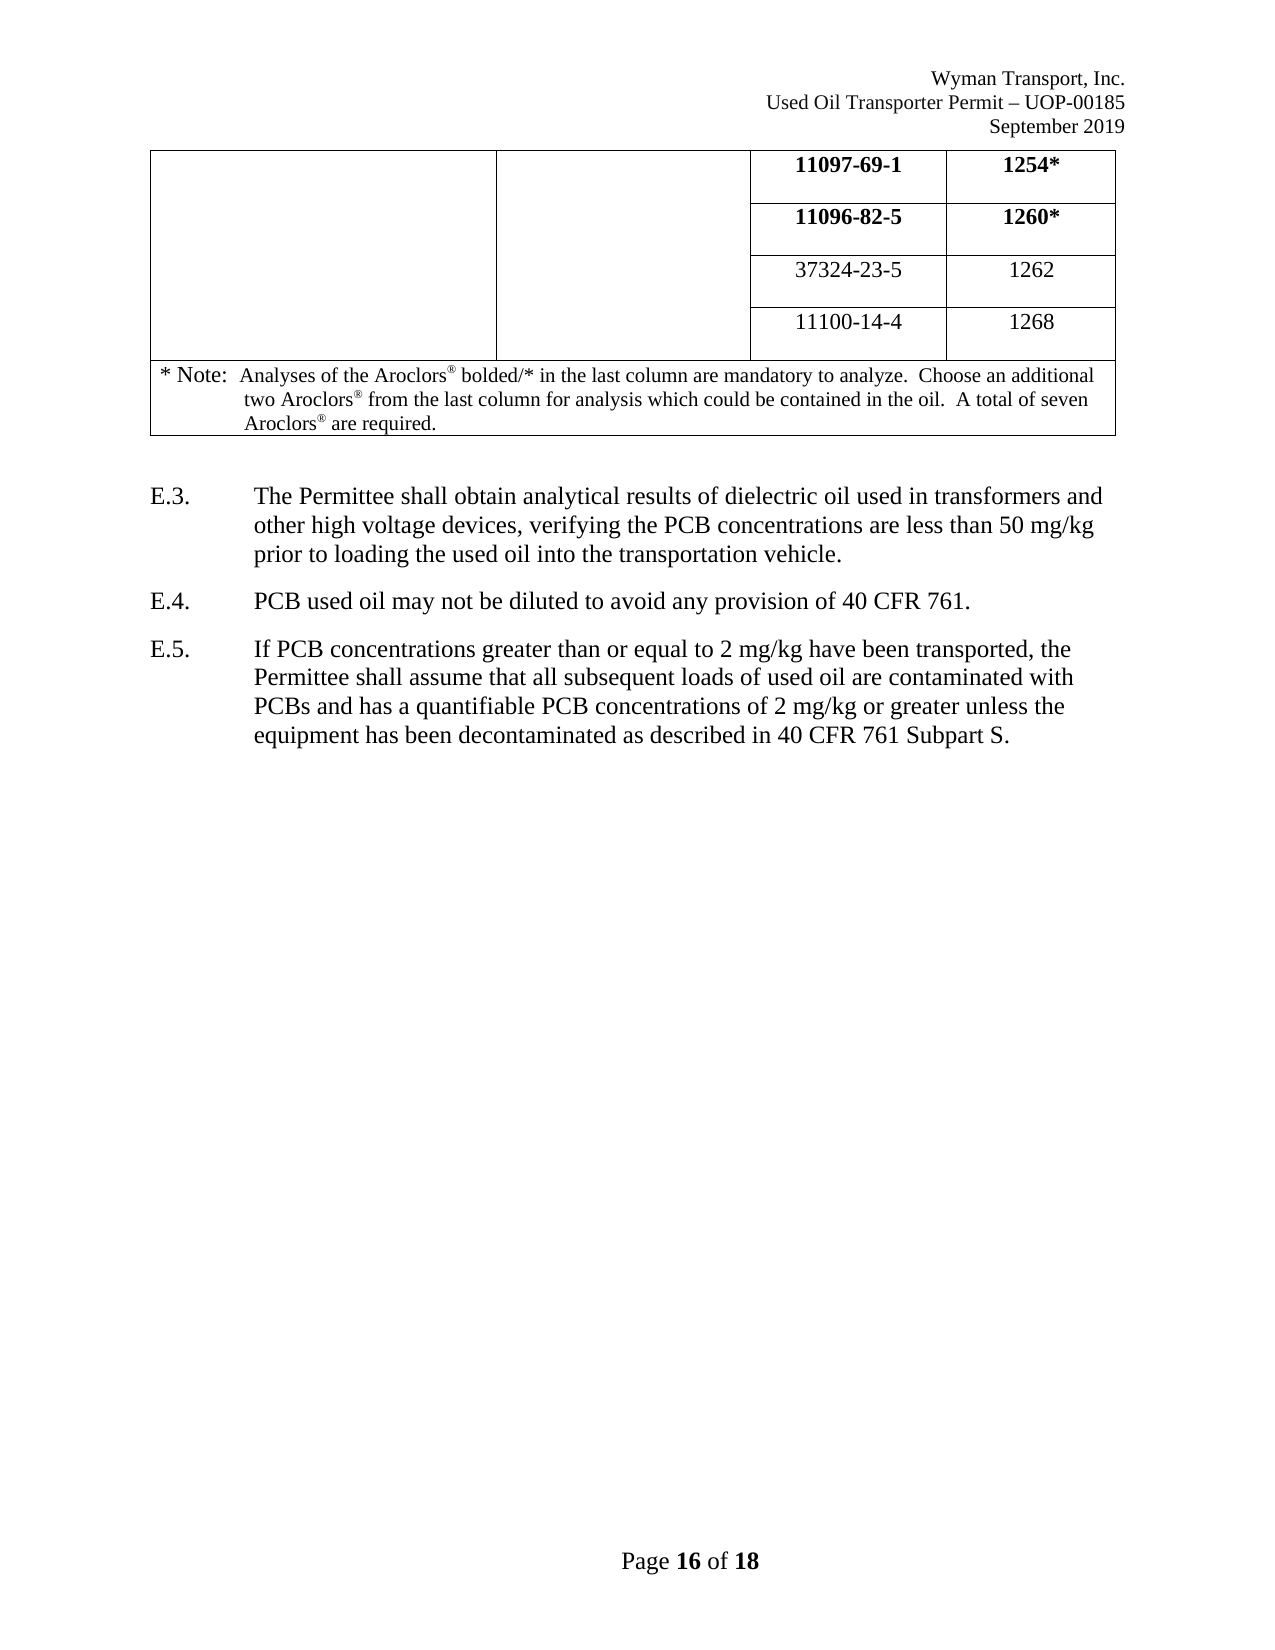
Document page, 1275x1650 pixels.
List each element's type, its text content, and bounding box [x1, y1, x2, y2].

text E.4. PCB used oil may not be diluted to avoid any provision of 40 CFR 761. [150, 586, 1125, 615]
table_cell 1260* [947, 204, 1115, 255]
table_cell 1254* [947, 151, 1115, 202]
table_cell 11097-69-1 [751, 151, 946, 202]
table_cell 1262 [947, 256, 1115, 307]
table_cell * Note: Analyses of the Aroclors® bolded/* in the last column are mandatory to analyze. Choose an additional two Aroclors® from the last column for analysis which could be contained in the oil. A total of seven Aroclors® are required. [151, 361, 1115, 435]
table_cell 11100-14-4 [751, 308, 946, 359]
table_cell 37324-23-5 [751, 256, 946, 307]
table_cell 1268 [947, 308, 1115, 359]
text E.5. If PCB concentrations greater than or equal to 2 mg/kg have been transported, the Permittee shall assume that all subsequent loads of used oil are contaminated with PCBs and has a quantifiable PCB concentrations of 2 mg/kg or greater unless the equipment has been decontaminated as described in 40 CFR 761 Subpart S. [150, 634, 1125, 749]
table_cell 11096-82-5 [751, 204, 946, 255]
text E.3. The Permittee shall obtain analytical results of dielectric oil used in transformers and other high voltage devices, verifying the PCB concentrations are less than 50 mg/kg prior to loading the used oil into the transportation vehicle. [150, 481, 1125, 567]
